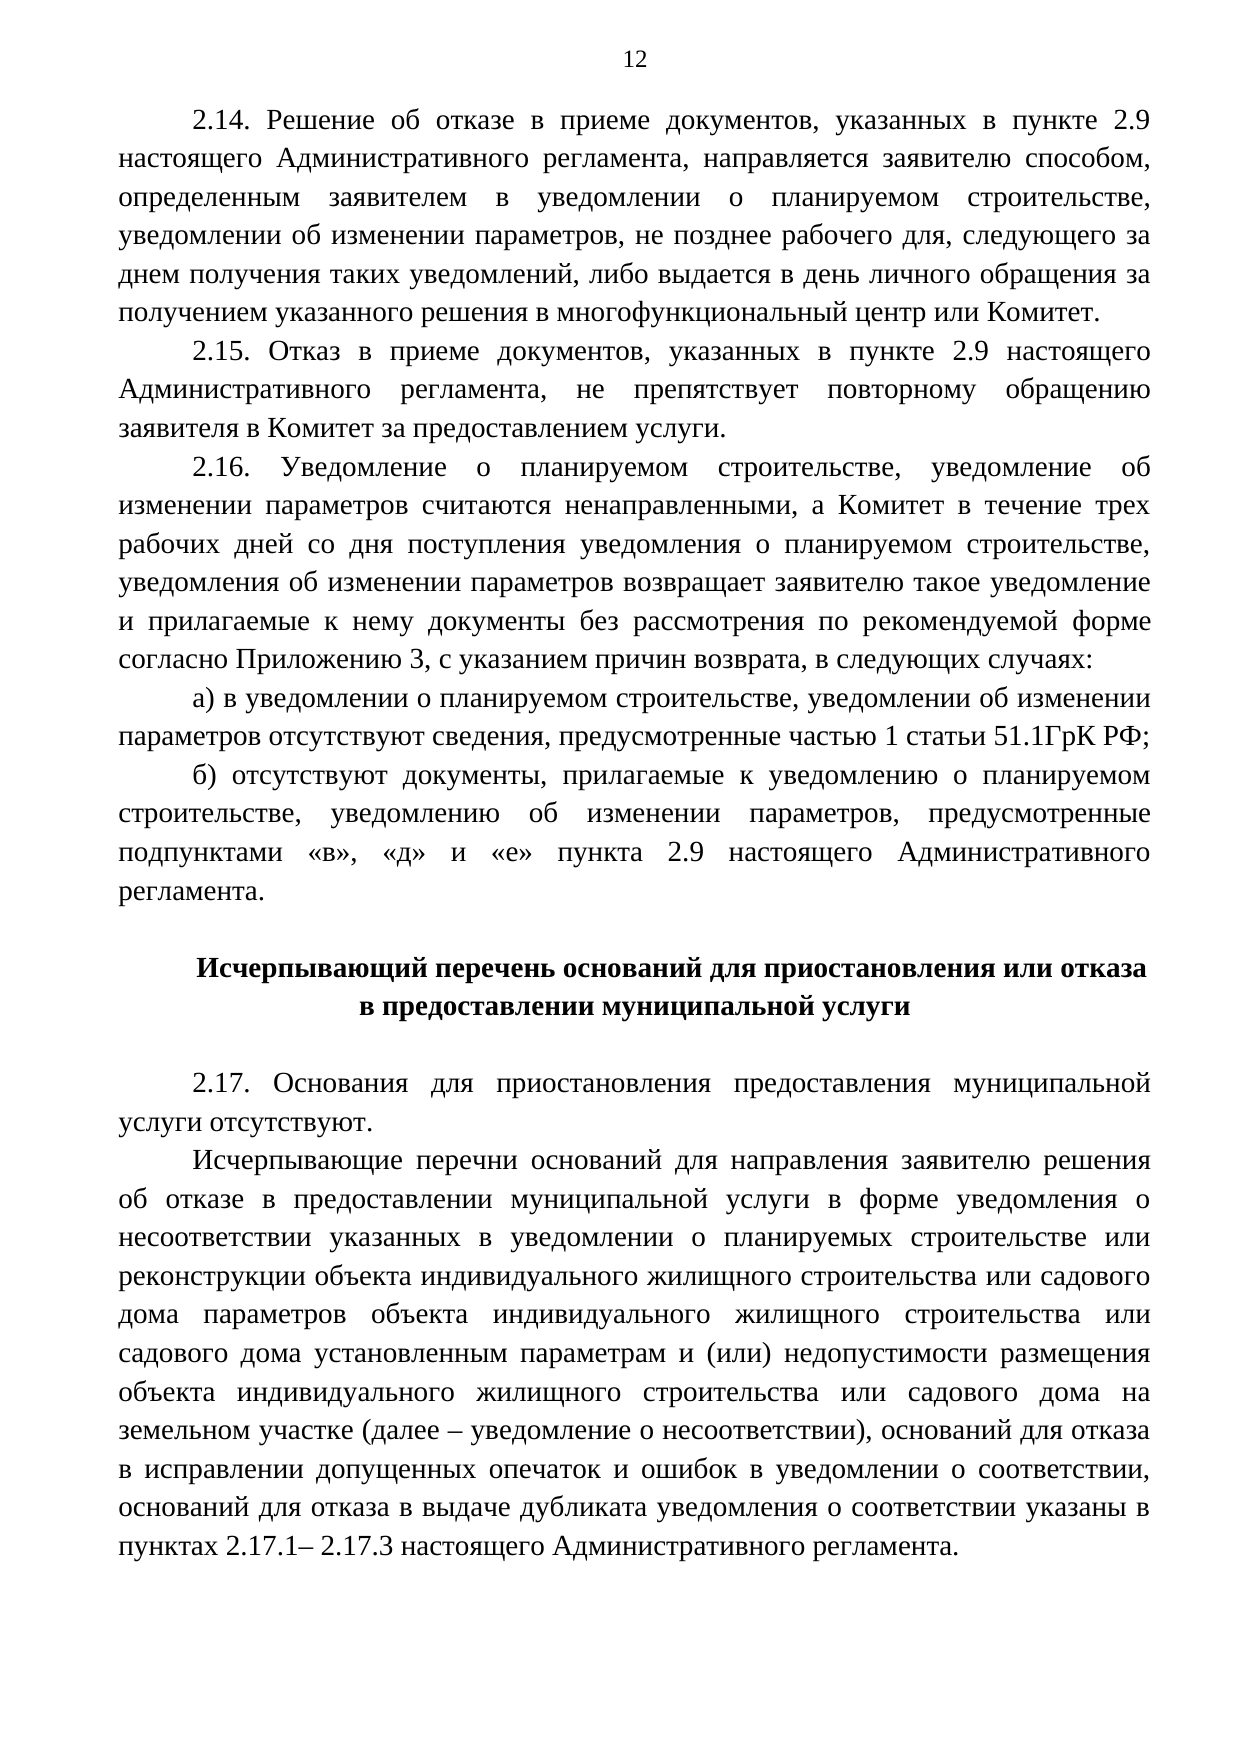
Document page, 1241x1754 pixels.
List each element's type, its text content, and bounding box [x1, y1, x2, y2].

text Исчерпывающий перечень оснований для приостановления или отказа в предоставлении муниципальной услуги [118, 950, 1152, 1022]
text 2.16. Уведомление о планируемом строительстве, уведомление об изменении параметров считаются ненаправленными, а Комитет в течение трех рабочих дней со дня поступления уведомления о планируемом строительстве, уведомления об изменении параметров возвращает заявителю такое уведомление и прилагаемые к нему документы без рассмотрения по рекомендуемой форме согласно Приложению 3, с указанием причин возврата, в следующих случаях: [118, 449, 1152, 675]
text Исчерпывающие перечни оснований для направления заявителю решения об отказе в предоставлении муниципальной услуги в форме уведомления о несоответствии указанных в уведомлении о планируемых строительстве или реконструкции объекта индивидуального жилищного строительства или садового дома параметров объекта индивидуального жилищного строительства или садового дома установленным параметрам и (или) недопустимости размещения объекта индивидуального жилищного строительства или садового дома на земельном участке (далее – уведомление о несоответствии), оснований для отказа в исправлении допущенных опечаток и ошибок в уведомлении о соответствии, оснований для отказа в выдаче дубликата уведомления о соответствии указаны в пунктах 2.17.1– 2.17.3 настоящего Административного регламента. [118, 1142, 1152, 1561]
text б) отсутствуют документы, прилагаемые к уведомлению о планируемом строительстве, уведомлению об изменении параметров, предусмотренные подпунктами «в», «д» и «е» пункта 2.9 настоящего Административного регламента. [118, 757, 1152, 906]
text а) в уведомлении о планируемом строительстве, уведомлении об изменении параметров отсутствуют сведения, предусмотренные частью 1 статьи 51.1ГрК РФ; [118, 680, 1152, 752]
text 2.15. Отказ в приеме документов, указанных в пункте 2.9 настоящего Административного регламента, не препятствует повторному обращению заявителя в Комитет за предоставлением услуги. [118, 333, 1152, 444]
text 2.17. Основания для приостановления предоставления муниципальной услуги отсутствуют. [118, 1065, 1152, 1137]
text 2.14. Решение об отказе в приеме документов, указанных в пункте 2.9 настоящего Административного регламента, направляется заявителю способом, определенным заявителем в уведомлении о планируемом строительстве, уведомлении об изменении параметров, не позднее рабочего для, следующего за днем получения таких уведомлений, либо выдается в день личного обращения за получением указанного решения в многофункциональный центр или Комитет. [118, 102, 1152, 328]
